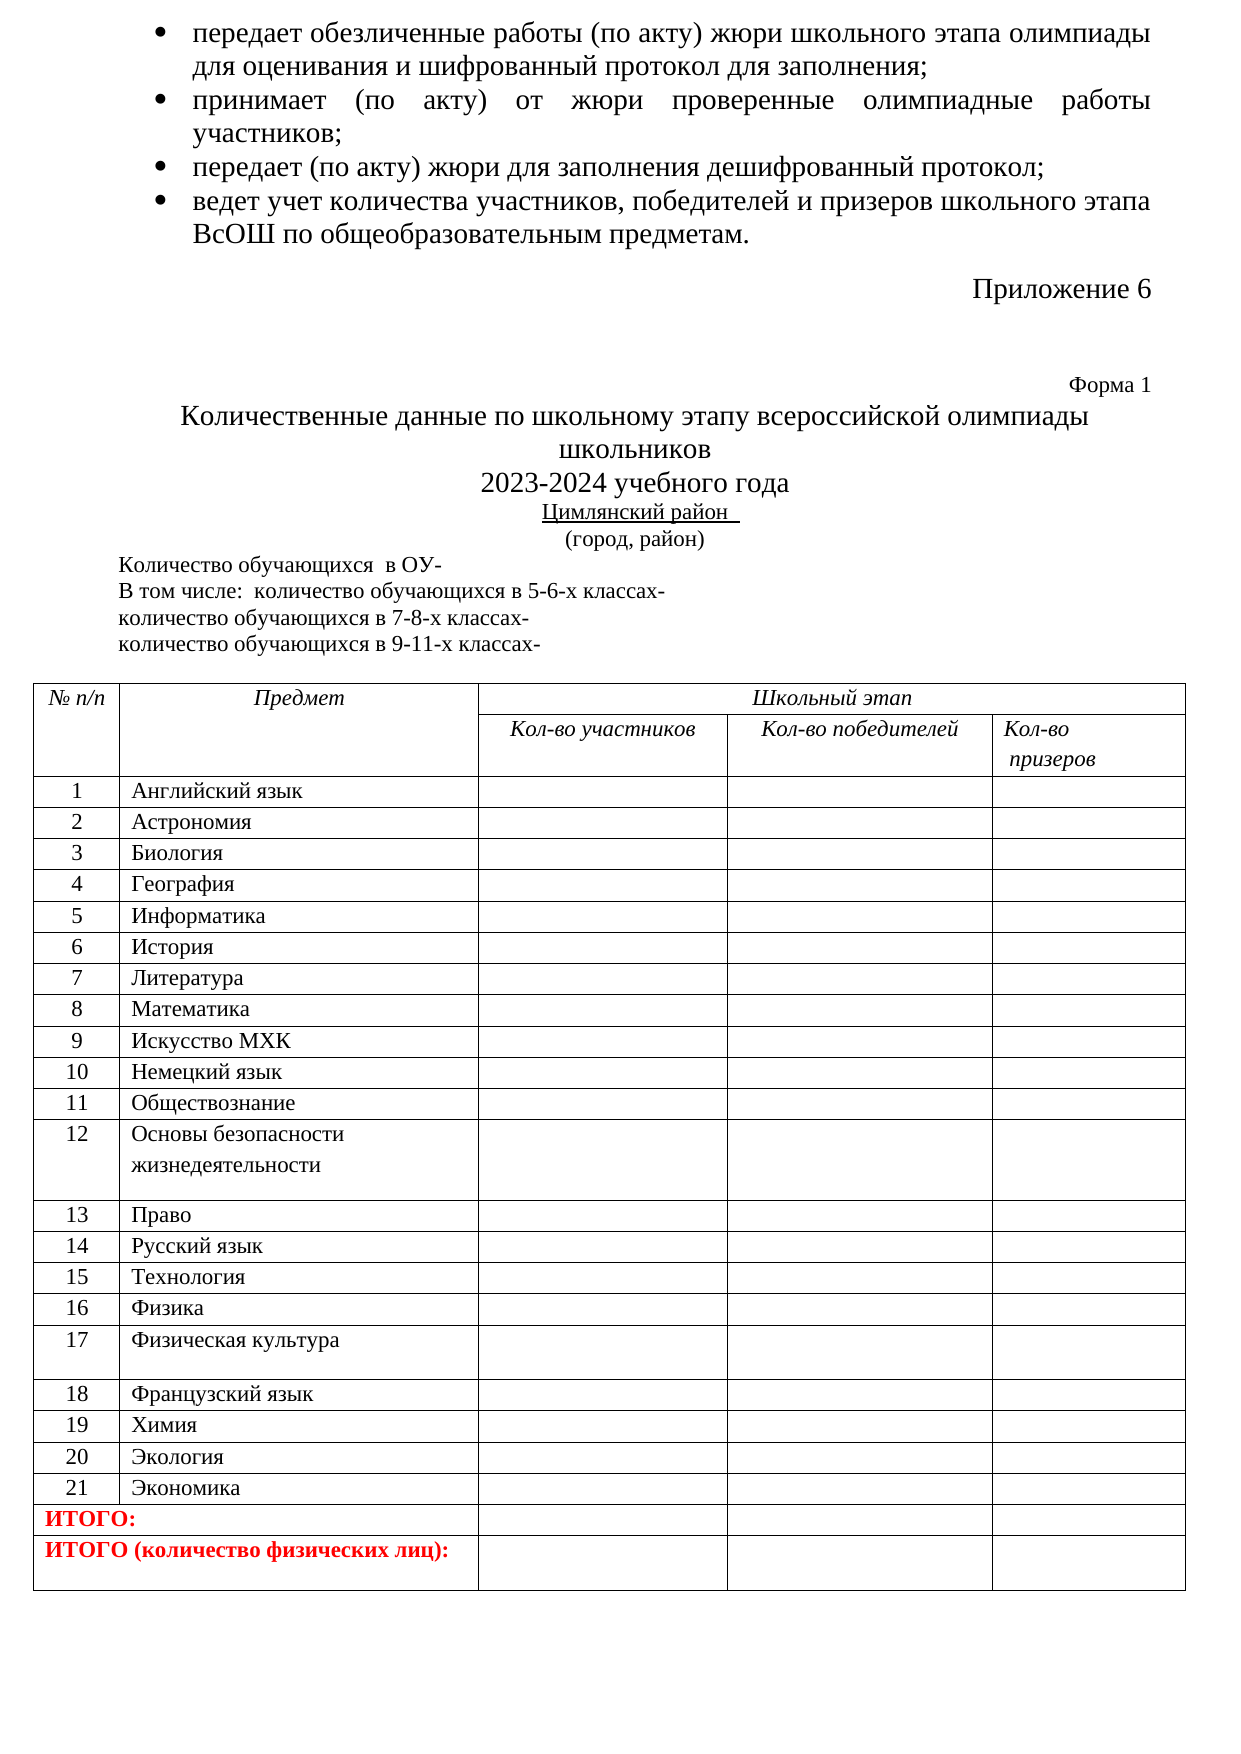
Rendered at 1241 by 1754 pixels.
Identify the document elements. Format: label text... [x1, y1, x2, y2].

table_cell [728, 1263, 992, 1293]
table_cell Английский язык [120, 777, 478, 807]
table_cell Биология [120, 839, 478, 869]
table_cell [479, 933, 727, 963]
table_cell Математика [120, 995, 478, 1026]
table_cell [479, 1120, 727, 1199]
table_cell [479, 1232, 727, 1262]
table_cell [993, 964, 1185, 994]
table_cell Кол-во призеров [993, 715, 1185, 776]
table_cell 7 [34, 964, 119, 994]
text количество обучающихся в 9-11-х классах- [118, 630, 1152, 657]
text 2023-2024 учебного года [118, 465, 1152, 498]
table_cell [728, 808, 992, 838]
table_cell 9 [34, 1027, 119, 1057]
table_cell [479, 1505, 727, 1535]
table_cell [728, 1120, 992, 1199]
table_header Школьный этап [479, 684, 1185, 714]
list принимает (по акту) от жюри проверенные олимпиадные работы участников; [155, 82, 1152, 149]
table_cell 20 [34, 1443, 119, 1473]
table_cell [993, 1536, 1185, 1590]
table_cell [728, 1058, 992, 1088]
table_cell Французский язык [120, 1380, 478, 1410]
table_cell Право [120, 1201, 478, 1231]
table_cell [479, 777, 727, 807]
table_cell 3 [34, 839, 119, 869]
table_cell [479, 1474, 727, 1504]
table_cell Астрономия [120, 808, 478, 838]
table_cell Экология [120, 1443, 478, 1473]
table_cell [993, 1443, 1185, 1473]
table_cell [728, 933, 992, 963]
table_cell [993, 1474, 1185, 1504]
table_cell [993, 1120, 1185, 1199]
table_cell [728, 1536, 992, 1590]
table_cell [728, 1027, 992, 1057]
table_cell [993, 1232, 1185, 1262]
table_cell [728, 1326, 992, 1379]
table_cell 10 [34, 1058, 119, 1088]
table_cell [479, 1089, 727, 1119]
table_cell 21 [34, 1474, 119, 1504]
table_cell [993, 1089, 1185, 1119]
table_cell [728, 1089, 992, 1119]
table_cell [479, 995, 727, 1026]
table_cell Литература [120, 964, 478, 994]
table_cell ИТОГО (количество физических лиц): [34, 1536, 478, 1590]
table_cell [479, 1058, 727, 1088]
table_cell Экономика [120, 1474, 478, 1504]
text Количественные данные по школьному этапу всероссийской олимпиады школьников [118, 398, 1152, 465]
table_cell ИТОГО: [34, 1505, 478, 1535]
table_cell [993, 1326, 1185, 1379]
table_header № п/п [34, 684, 119, 776]
text В том числе: количество обучающихся в 5-6-х классах- [118, 577, 1152, 604]
table_cell Физика [120, 1294, 478, 1324]
table_cell [479, 1294, 727, 1324]
table_cell [728, 1474, 992, 1504]
table_cell [993, 1263, 1185, 1293]
table_cell 18 [34, 1380, 119, 1410]
text Количество обучающихся в ОУ- [118, 551, 1152, 577]
table_cell [993, 1411, 1185, 1442]
table_cell [479, 964, 727, 994]
table_cell [728, 1232, 992, 1262]
table_cell [479, 1536, 727, 1590]
table_cell Немецкий язык [120, 1058, 478, 1088]
table_cell 14 [34, 1232, 119, 1262]
table_cell [993, 1201, 1185, 1231]
table_cell [728, 1201, 992, 1231]
table_cell Технология [120, 1263, 478, 1293]
table_cell 4 [34, 870, 119, 901]
table_cell [993, 808, 1185, 838]
table_cell Химия [120, 1411, 478, 1442]
table_cell Кол-во участников [479, 715, 727, 776]
table_cell [728, 902, 992, 932]
table_cell [993, 1505, 1185, 1535]
table_cell [728, 964, 992, 994]
table_cell 17 [34, 1326, 119, 1379]
text (город, район) [118, 525, 1152, 551]
text количество обучающихся в 7-8-х классах- [118, 604, 1152, 630]
table_cell [479, 902, 727, 932]
list ведет учет количества участников, победителей и призеров школьного этапа ВсОШ по общеобразовательным предметам. [155, 183, 1152, 250]
table_cell [993, 777, 1185, 807]
table_cell 5 [34, 902, 119, 932]
table_cell [728, 777, 992, 807]
table_cell [728, 1443, 992, 1473]
table_cell 12 [34, 1120, 119, 1199]
table_cell 8 [34, 995, 119, 1026]
table_cell Искусство МХК [120, 1027, 478, 1057]
table_cell [728, 839, 992, 869]
table_cell [728, 1505, 992, 1535]
table_cell 2 [34, 808, 119, 838]
table_cell Русский язык [120, 1232, 478, 1262]
table_cell [993, 1380, 1185, 1410]
table_cell 13 [34, 1201, 119, 1231]
table_cell Основы безопасности жизнедеятельности [120, 1120, 478, 1199]
table_cell Обществознание [120, 1089, 478, 1119]
table_header Предмет [120, 684, 478, 776]
table_cell [479, 870, 727, 901]
table_cell 16 [34, 1294, 119, 1324]
table_cell [728, 1380, 992, 1410]
table_cell [993, 933, 1185, 963]
table_cell 15 [34, 1263, 119, 1293]
table_cell [479, 1027, 727, 1057]
table_cell [993, 1058, 1185, 1088]
table_cell [728, 1294, 992, 1324]
text Цимлянский район [118, 498, 1152, 525]
table_cell [728, 870, 992, 901]
table_cell Кол-во победителей [728, 715, 992, 776]
table_cell [993, 902, 1185, 932]
table_cell [479, 1201, 727, 1231]
table_cell [479, 839, 727, 869]
table_cell [728, 995, 992, 1026]
table_cell Физическая культура [120, 1326, 478, 1379]
table_cell [993, 1294, 1185, 1324]
list передает обезличенные работы (по акту) жюри школьного этапа олимпиады для оценивания и шифрованный протокол для заполнения; [155, 15, 1152, 82]
table_cell [993, 995, 1185, 1026]
table_cell [728, 1411, 992, 1442]
text Приложение 6 [118, 271, 1152, 304]
table_cell [479, 1326, 727, 1379]
table_cell 19 [34, 1411, 119, 1442]
table_cell История [120, 933, 478, 963]
table_cell География [120, 870, 478, 901]
table_cell [479, 808, 727, 838]
table_cell [479, 1380, 727, 1410]
table_cell [993, 1027, 1185, 1057]
table_cell [479, 1443, 727, 1473]
table_cell [479, 1263, 727, 1293]
text Форма 1 [118, 371, 1152, 398]
table_cell 1 [34, 777, 119, 807]
table_cell 6 [34, 933, 119, 963]
table_cell [479, 1411, 727, 1442]
table_cell [993, 839, 1185, 869]
table_cell 11 [34, 1089, 119, 1119]
table_cell Информатика [120, 902, 478, 932]
list передает (по акту) жюри для заполнения дешифрованный протокол; [155, 149, 1152, 183]
table_cell [993, 870, 1185, 901]
